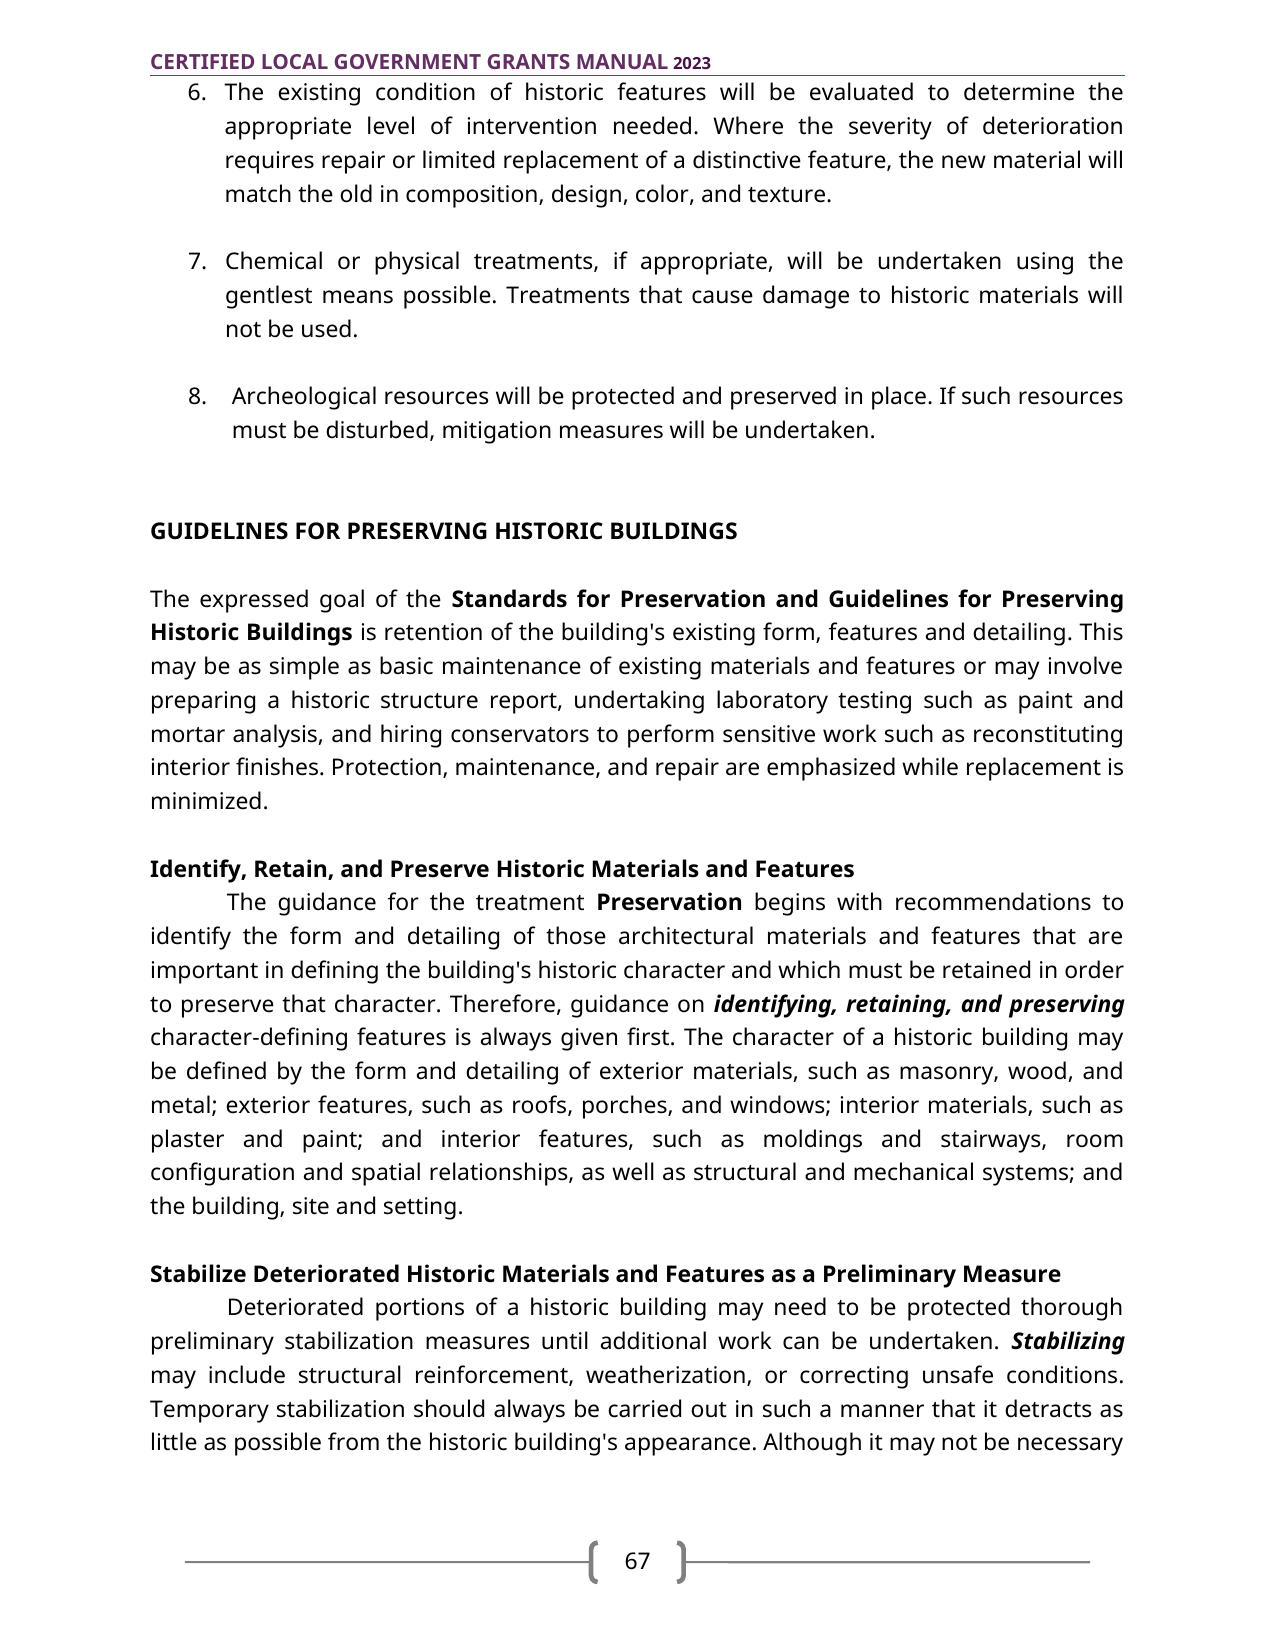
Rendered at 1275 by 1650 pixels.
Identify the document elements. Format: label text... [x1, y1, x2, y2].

text Identify, Retain, and Preserve Historic Materials and Features [150, 853, 1125, 884]
text The expressed goal of the Standards for Preservation and Guidelines for Preserving Historic Buildings is retention of the building's existing form, features and detailing. This may be as simple as basic maintenance of existing materials and features or may involve preparing a historic structure report, undertaking laboratory testing such as paint and mortar analysis, and hiring conservators to perform sensitive work such as reconstituting interior finishes. Protection, maintenance, and repair are emphasized while replacement is minimized. [150, 583, 1125, 816]
text GUIDELINES FOR PRESERVING HISTORIC BUILDINGS [150, 515, 1125, 546]
list Archeological resources will be protected and preserved in place. If such resources must be disturbed, mitigation measures will be undertaken. [188, 380, 1125, 445]
text Stabilize Deteriorated Historic Materials and Features as a Preliminary Measure [150, 1258, 1125, 1289]
text 7. Chemical or physical treatments, if appropriate, will be undertaken using the gentlest means possible. Treatments that cause damage to historic materials will not be used. [188, 245, 1125, 344]
text The guidance for the treatment Preservation begins with recommendations to identify the form and detailing of those architectural materials and features that are important in defining the building's historic character and which must be retained in order to preserve that character. Therefore, guidance on identifying, retaining, and preserving character-defining features is always given first. The character of a historic building may be defined by the form and detailing of exterior materials, such as masonry, wood, and metal; exterior features, such as roofs, porches, and windows; interior materials, such as plaster and paint; and interior features, such as moldings and stairways, room configuration and spatial relationships, as well as structural and mechanical systems; and the building, site and setting. [150, 886, 1125, 1221]
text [150, 1291, 1125, 1458]
text 6. The existing condition of historic features will be evaluated to determine the appropriate level of intervention needed. Where the severity of deterioration requires repair or limited replacement of a distinctive feature, the new material will match the old in composition, design, color, and texture. [187, 76, 1125, 209]
